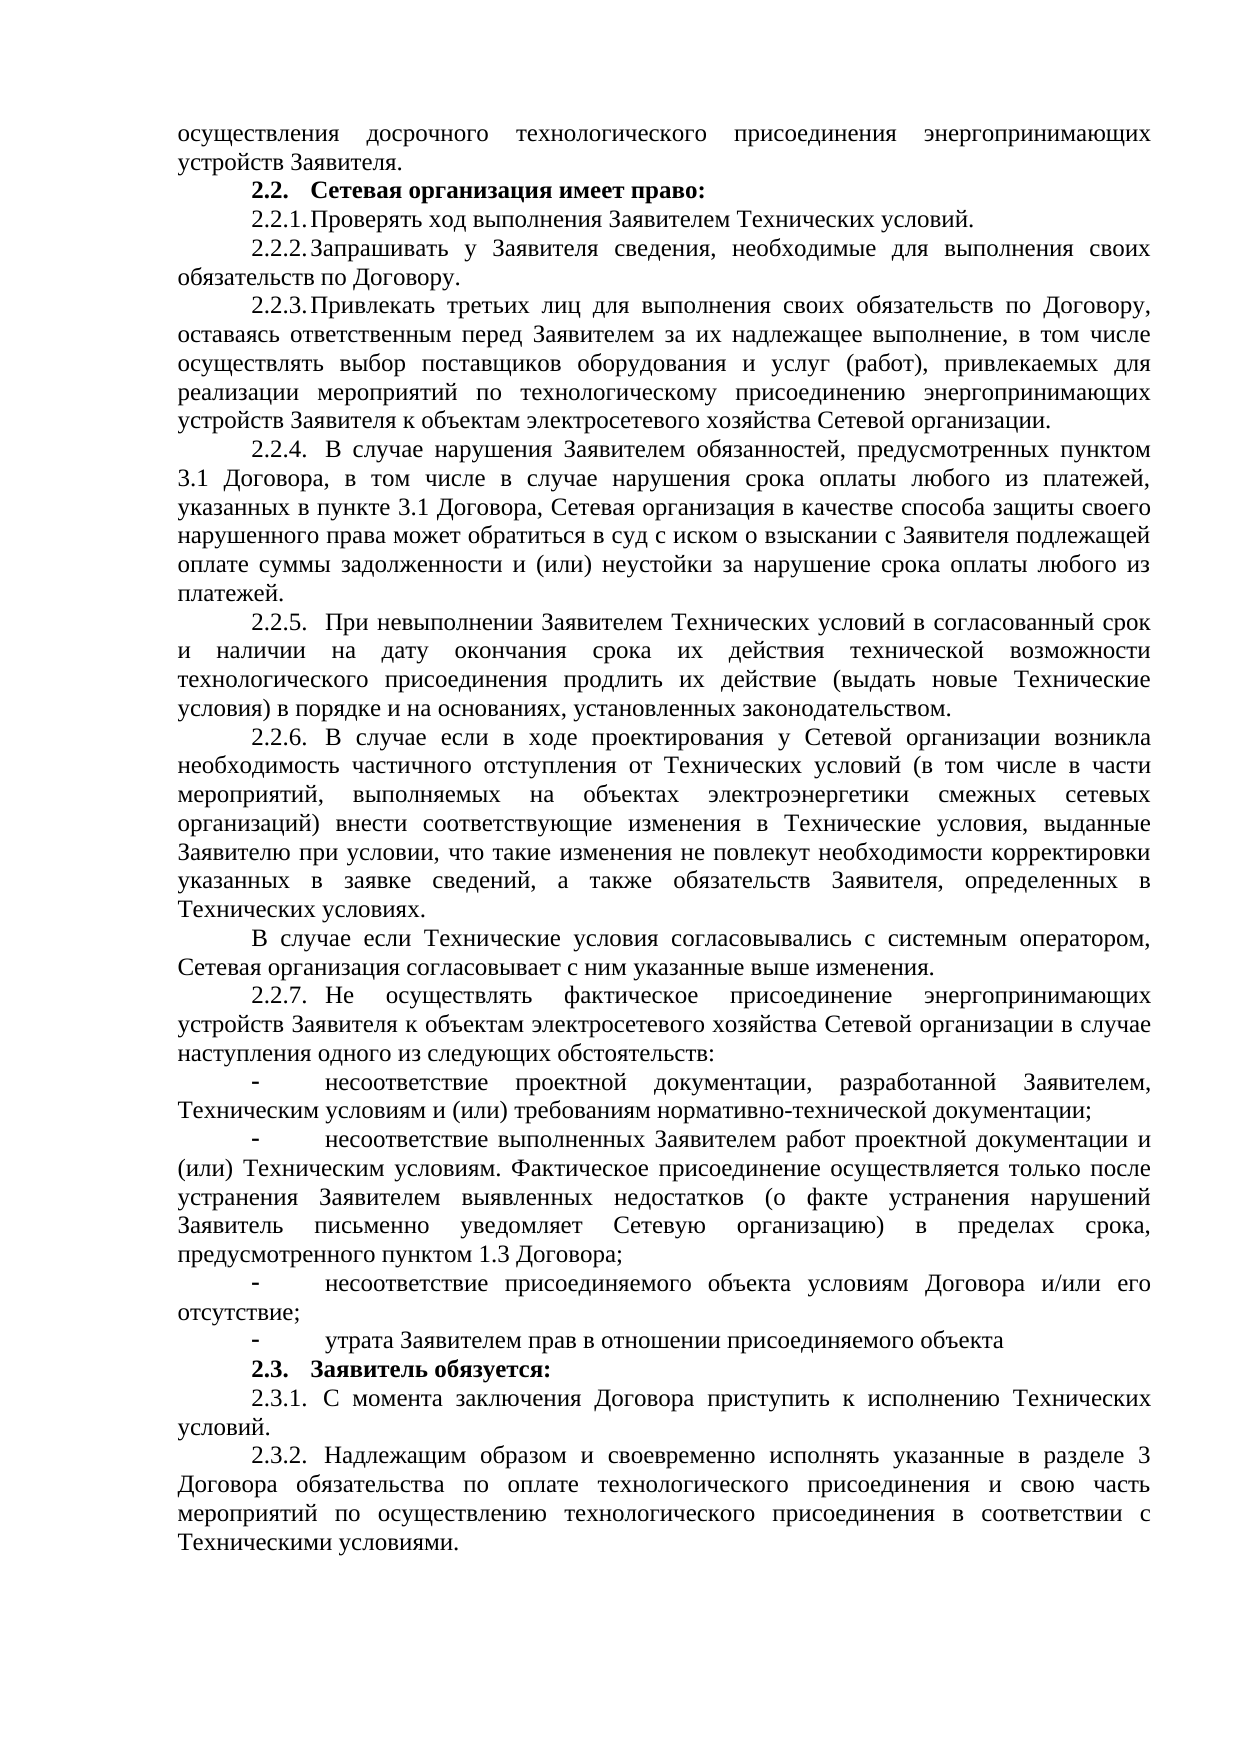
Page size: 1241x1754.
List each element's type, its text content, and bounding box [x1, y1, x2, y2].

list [177, 118, 1152, 176]
list Надлежащим образом и своевременно исполнять указанные в разделе 3 Договора обязательства по оплате технологического присоединения и свою часть мероприятий по осуществлению технологического присоединения в соответствии с Техническими условиями. [177, 1441, 1152, 1556]
list В случае нарушения Заявителем обязанностей, предусмотренных пунктом 3.1 Договора, в том числе в случае нарушения срока оплаты любого из платежей, указанных в пункте 3.1 Договора, Сетевая организация в качестве способа защиты своего нарушенного права может обратиться в суд с иском о взыскании с Заявителя подлежащей оплате суммы задолженности и (или) неустойки за нарушение срока оплаты любого из платежей. [177, 434, 1152, 607]
list несоответствие выполненных Заявителем работ проектной документации и (или) Техническим условиям. Фактическое присоединение осуществляется только после устранения Заявителем выявленных недостатков (о факте устранения нарушений Заявитель письменно уведомляет Сетевую организацию) в пределах срока, предусмотренного пунктом 1.3 Договора; [177, 1124, 1152, 1268]
list Запрашивать у Заявителя сведения, необходимые для выполнения своих обязательств по Договору. [177, 233, 1152, 291]
list В случае если Технические условия согласовывались с системным оператором, Сетевая организация согласовывает с ним указанные выше изменения. [177, 923, 1152, 981]
list несоответствие присоединяемого объекта условиям Договора и/или его отсутствие; [177, 1268, 1152, 1326]
list Не осуществлять фактическое присоединение энергопринимающих устройств Заявителя к объектам электросетевого хозяйства Сетевой организации в случае наступления одного из следующих обстоятельств: [177, 981, 1152, 1067]
list утрата Заявителем прав в отношении присоединяемого объекта [177, 1326, 1152, 1354]
list Привлекать третьих лиц для выполнения своих обязательств по Договору, оставаясь ответственным перед Заявителем за их надлежащее выполнение, в том числе осуществлять выбор поставщиков оборудования и услуг (работ), привлекаемых для реализации мероприятий по технологическому присоединению энергопринимающих устройств Заявителя к объектам электросетевого хозяйства Сетевой организации. [177, 291, 1152, 434]
list Заявитель обязуется: [177, 1354, 1152, 1383]
list несоответствие проектной документации, разработанной Заявителем, Техническим условиям и (или) требованиям нормативно-технической документации; [177, 1067, 1152, 1124]
list С момента заключения Договора приступить к исполнению Технических условий. [177, 1383, 1152, 1441]
list Сетевая организация имеет право: [177, 176, 1152, 204]
list Проверять ход выполнения Заявителем Технических условий. [177, 204, 1152, 233]
list При невыполнении Заявителем Технических условий в согласованный срок и наличии на дату окончания срока их действия технической возможности технологического присоединения продлить их действие (выдать новые Технические условия) в порядке и на основаниях, установленных законодательством. [177, 607, 1152, 722]
list В случае если в ходе проектирования у Сетевой организации возникла необходимость частичного отступления от Технических условий (в том числе в части мероприятий, выполняемых на объектах электроэнергетики смежных сетевых организаций) внести соответствующие изменения в Технические условия, выданные Заявителю при условии, что такие изменения не повлекут необходимости корректировки указанных в заявке сведений, а также обязательств Заявителя, определенных в Технических условиях. [177, 722, 1152, 923]
